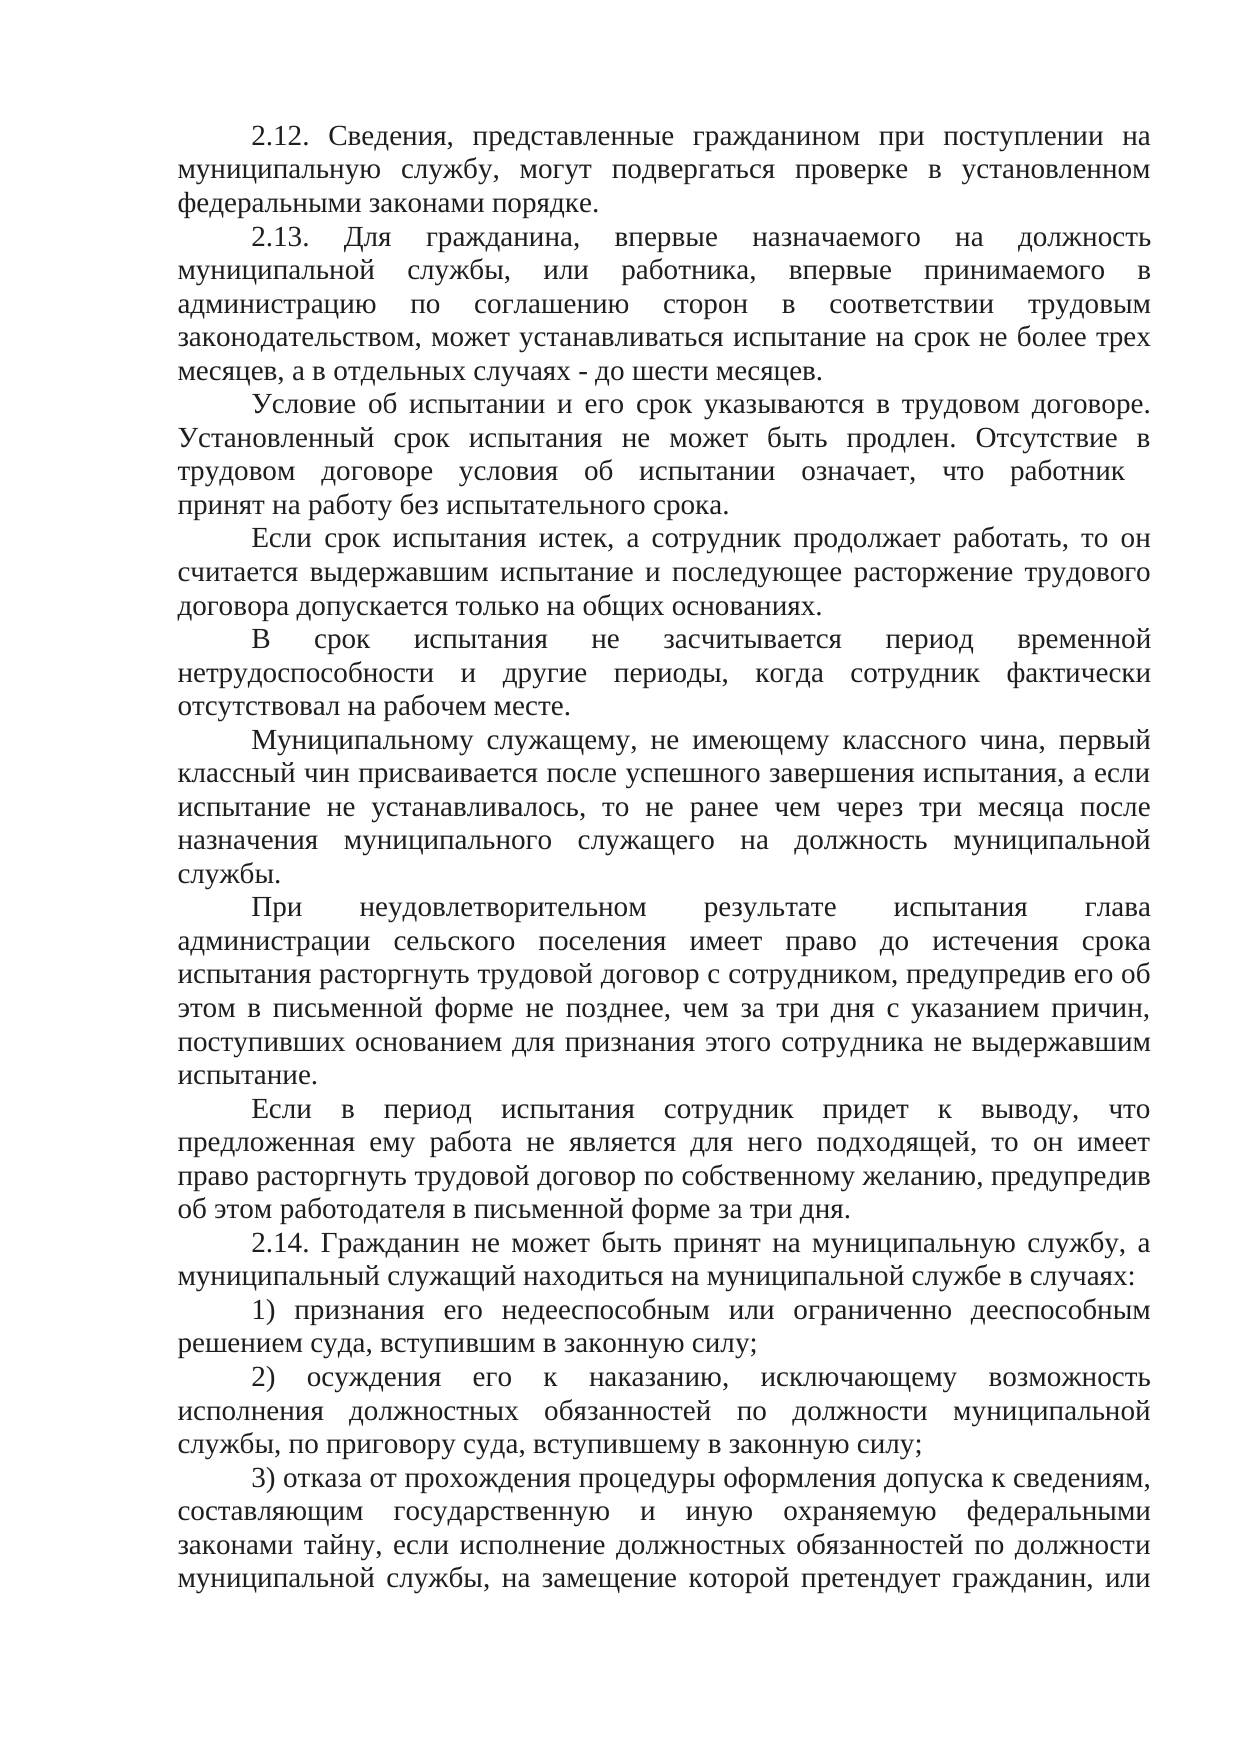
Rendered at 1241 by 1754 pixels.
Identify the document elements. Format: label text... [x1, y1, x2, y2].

text В срок испытания не засчитывается период временной нетрудоспособности и другие периоды, когда сотрудник фактически отсутствовал на рабочем месте. [177, 621, 1152, 722]
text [177, 1460, 1152, 1594]
text 2.13. Для гражданина, впервые назначаемого на должность муниципальной службы, или работника, впервые принимаемого в администрацию по соглашению сторон в соответствии трудовым законодательством, может устанавливаться испытание на срок не более трех месяцев, а в отдельных случаях - до шести месяцев. [177, 219, 1152, 386]
text Если в период испытания сотрудник придет к выводу, что предложенная ему работа не является для него подходящей, то он имеет право расторгнуть трудовой договор по собственному желанию, предупредив об этом работодателя в письменной форме за три дня. [177, 1091, 1152, 1225]
text Если срок испытания истек, а сотрудник продолжает работать, то он считается выдержавшим испытание и последующее расторжение трудового договора допускается только на общих основаниях. [177, 521, 1152, 621]
text 1) признания его недееспособным или ограниченно дееспособным решением суда, вступившим в законную силу; [177, 1292, 1152, 1359]
text 2.12. Сведения, представленные гражданином при поступлении на муниципальную службу, могут подвергаться проверке в установленном федеральными законами порядке. [177, 118, 1152, 219]
text При неудовлетворительном результате испытания глава администрации сельского поселения имеет право до истечения срока испытания расторгнуть трудовой договор с сотрудником, предупредив его об этом в письменной форме не позднее, чем за три дня с указанием причин, поступивших основанием для признания этого сотрудника не выдержавшим испытание. [177, 889, 1152, 1091]
text Условие об испытании и его срок указываются в трудовом договоре. Установленный срок испытания не может быть продлен. Отсутствие в трудовом договоре условия об испытании означает, что работник принят на работу без испытательного срока. [177, 386, 1152, 521]
text 2.14. Гражданин не может быть принят на муниципальную службу, а муниципальный служащий находиться на муниципальной службе в случаях: [177, 1225, 1152, 1292]
text 2) осуждения его к наказанию, исключающему возможность исполнения должностных обязанностей по должности муниципальной службы, по приговору суда, вступившему в законную силу; [177, 1359, 1152, 1460]
text Муниципальному служащему, не имеющему классного чина, первый классный чин присваивается после успешного завершения испытания, а если испытание не устанавливалось, то не ранее чем через три месяца после назначения муниципального служащего на должность муниципальной службы. [177, 722, 1152, 889]
